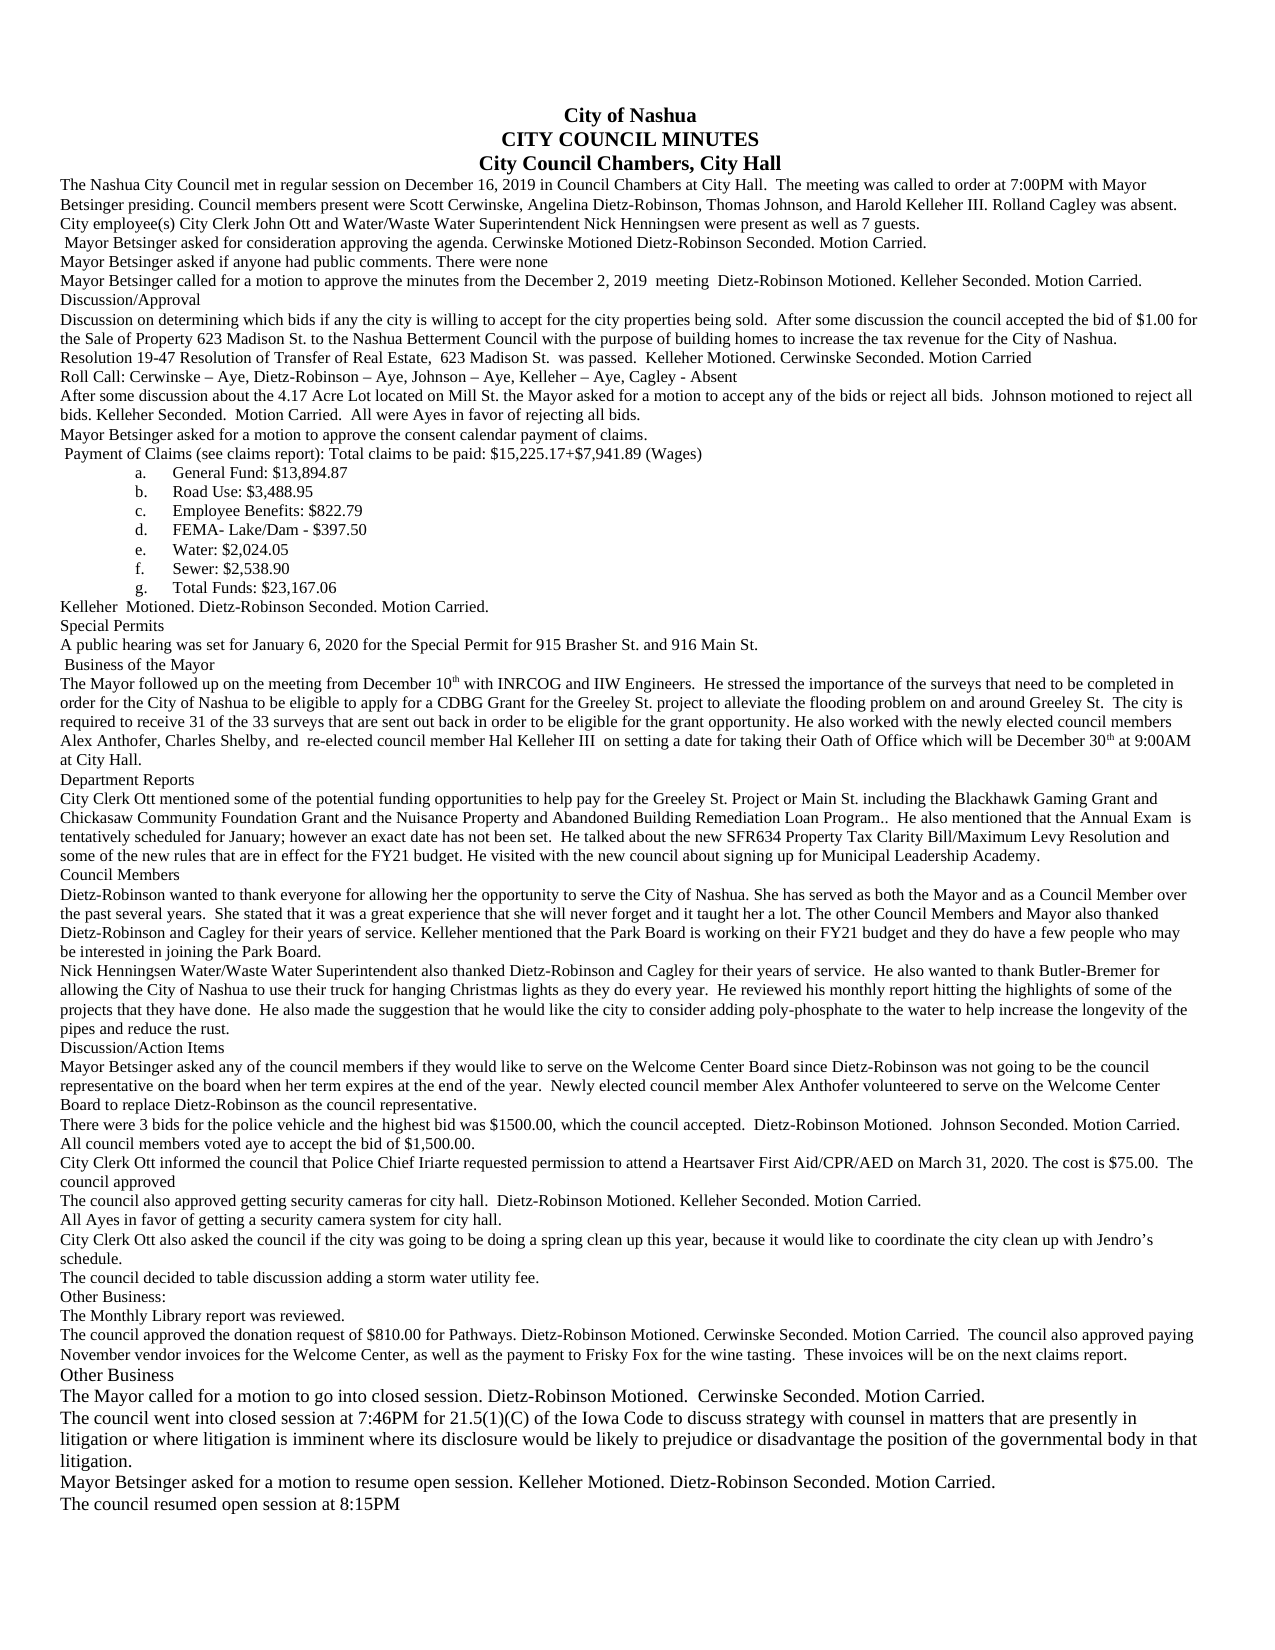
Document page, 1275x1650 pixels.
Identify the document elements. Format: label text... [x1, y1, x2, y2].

list Sewer: $2,538.90 [135, 558, 1200, 578]
list Employee Benefits: $822.79 [135, 501, 1200, 520]
text City Council Chambers, City Hall [60, 151, 1200, 175]
text The council approved the donation request of $810.00 for Pathways. Dietz-Robinson Motioned. Cerwinske Seconded. Motion Carried. The council also approved paying November vendor invoices for the Welcome Center, as well as the payment to Frisky Fox for the wine tasting. These invoices will be on the next claims report. [60, 1325, 1200, 1363]
text The Mayor followed up on the meeting from December 10th with INRCOG and IIW Engineers. He stressed the importance of the surveys that need to be completed in order for the City of Nashua to be eligible to apply for a CDBG Grant for the Greeley St. project to alleviate the flooding problem on and around Greeley St. The city is required to receive 31 of the 33 surveys that are sent out back in order to be eligible for the grant opportunity. He also worked with the newly elected council members Alex Anthofer, Charles Shelby, and re-elected council member Hal Kelleher III on setting a date for taking their Oath of Office which will be December 30th at 9:00AM at City Hall. [60, 673, 1200, 769]
text All council members voted aye to accept the bid of $1,500.00. [60, 1133, 1200, 1153]
text Mayor Betsinger asked for a motion to approve the consent calendar payment of claims. [60, 424, 1200, 443]
text The council also approved getting security cameras for city hall. Dietz-Robinson Motioned. Kelleher Seconded. Motion Carried. [60, 1191, 1200, 1210]
text Resolution 19-47 Resolution of Transfer of Real Estate, 623 Madison St. was passed. Kelleher Motioned. Cerwinske Seconded. Motion Carried [60, 348, 1200, 367]
text Nick Henningsen Water/Waste Water Superintendent also thanked Dietz-Robinson and Cagley for their years of service. He also wanted to thank Butler-Bremer for allowing the City of Nashua to use their truck for hanging Christmas lights as they do every year. He reviewed his monthly report hitting the highlights of some of the projects that they have done. He also made the suggestion that he would like the city to consider adding poly-phosphate to the water to help increase the longevity of the pipes and reduce the rust. [60, 961, 1200, 1038]
list Road Use: $3,488.95 [135, 482, 1200, 501]
text The council went into closed session at 7:46PM for 21.5(1)(C) of the Iowa Code to discuss strategy with counsel in matters that are presently in litigation or where litigation is imminent where its disclosure would be likely to prejudice or disadvantage the position of the governmental body in that litigation. [60, 1407, 1200, 1471]
text Discussion on determining which bids if any the city is willing to accept for the city properties being sold. After some discussion the council accepted the bid of $1.00 for the Sale of Property 623 Madison St. to the Nashua Betterment Council with the purpose of building homes to increase the tax revenue for the City of Nashua. [60, 309, 1200, 348]
text Business of the Mayor [60, 654, 1200, 673]
text Discussion/Action Items [60, 1038, 1200, 1057]
text City of Nashua [60, 103, 1200, 127]
list FEMA- Lake/Dam - $397.50 [135, 520, 1200, 539]
list Water: $2,024.05 [135, 539, 1200, 558]
text Council Members [60, 865, 1200, 884]
text City Clerk Ott informed the council that Police Chief Iriarte requested permission to attend a Heartsaver First Aid/CPR/AED on March 31, 2020. The cost is $75.00. The council approved [60, 1153, 1200, 1191]
text After some discussion about the 4.17 Acre Lot located on Mill St. the Mayor asked for a motion to accept any of the bids or reject all bids. Johnson motioned to reject all bids. Kelleher Seconded. Motion Carried. All were Ayes in favor of rejecting all bids. [60, 386, 1200, 424]
list General Fund: $13,894.87 [135, 463, 1200, 482]
text There were 3 bids for the police vehicle and the highest bid was $1500.00, which the council accepted. Dietz-Robinson Motioned. Johnson Seconded. Motion Carried. [60, 1114, 1200, 1133]
text Payment of Claims (see claims report): Total claims to be paid: $15,225.17+$7,941.89 (Wages) [60, 443, 1200, 463]
text Other Business: [60, 1287, 1200, 1306]
text Mayor Betsinger asked for consideration approving the agenda. Cerwinske Motioned Dietz-Robinson Seconded. Motion Carried. [60, 233, 1200, 252]
text The Nashua City Council met in regular session on December 16, 2019 in Council Chambers at City Hall. The meeting was called to order at 7:00PM with Mayor Betsinger presiding. Council members present were Scott Cerwinske, Angelina Dietz-Robinson, Thomas Johnson, and Harold Kelleher III. Rolland Cagley was absent. City employee(s) City Clerk John Ott and Water/Waste Water Superintendent Nick Henningsen were present as well as 7 guests. [60, 175, 1200, 233]
text The Mayor called for a motion to go into closed session. Dietz-Robinson Motioned. Cerwinske Seconded. Motion Carried. [60, 1385, 1200, 1407]
text CITY COUNCIL MINUTES [60, 127, 1200, 151]
text A public hearing was set for January 6, 2020 for the Special Permit for 915 Brasher St. and 916 Main St. [60, 635, 1200, 654]
text All Ayes in favor of getting a security camera system for city hall. [60, 1210, 1200, 1229]
text Kelleher Motioned. Dietz-Robinson Seconded. Motion Carried. [60, 597, 1200, 616]
text The Monthly Library report was reviewed. [60, 1306, 1200, 1325]
text Mayor Betsinger asked if anyone had public comments. There were none [60, 252, 1200, 271]
text City Clerk Ott mentioned some of the potential funding opportunities to help pay for the Greeley St. Project or Main St. including the Blackhawk Gaming Grant and Chickasaw Community Foundation Grant and the Nuisance Property and Abandoned Building Remediation Loan Program.. He also mentioned that the Annual Exam is tentatively scheduled for January; however an exact date has not been set. He talked about the new SFR634 Property Tax Clarity Bill/Maximum Levy Resolution and some of the new rules that are in effect for the FY21 budget. He visited with the new council about signing up for Municipal Leadership Academy. [60, 788, 1200, 865]
text Other Business [60, 1363, 1200, 1385]
text The council decided to table discussion adding a storm water utility fee. [60, 1268, 1200, 1287]
text Roll Call: Cerwinske – Aye, Dietz-Robinson – Aye, Johnson – Aye, Kelleher – Aye, Cagley - Absent [60, 367, 1200, 386]
text Discussion/Approval [60, 290, 1200, 309]
text Department Reports [60, 769, 1200, 788]
text Dietz-Robinson wanted to thank everyone for allowing her the opportunity to serve the City of Nashua. She has served as both the Mayor and as a Council Member over the past several years. She stated that it was a great experience that she will never forget and it taught her a lot. The other Council Members and Mayor also thanked Dietz-Robinson and Cagley for their years of service. Kelleher mentioned that the Park Board is working on their FY21 budget and they do have a few people who may be interested in joining the Park Board. [60, 884, 1200, 961]
text Mayor Betsinger called for a motion to approve the minutes from the December 2, 2019 meeting Dietz-Robinson Motioned. Kelleher Seconded. Motion Carried. [60, 271, 1200, 290]
text Mayor Betsinger asked for a motion to resume open session. Kelleher Motioned. Dietz-Robinson Seconded. Motion Carried. [60, 1471, 1200, 1493]
list Total Funds: $23,167.06 [135, 578, 1200, 597]
text The council resumed open session at 8:15PM [60, 1493, 1200, 1514]
text Special Permits [60, 616, 1200, 635]
text City Clerk Ott also asked the council if the city was going to be doing a spring clean up this year, because it would like to coordinate the city clean up with Jendro’s schedule. [60, 1229, 1200, 1268]
text Mayor Betsinger asked any of the council members if they would like to serve on the Welcome Center Board since Dietz-Robinson was not going to be the council representative on the board when her term expires at the end of the year. Newly elected council member Alex Anthofer volunteered to serve on the Welcome Center Board to replace Dietz-Robinson as the council representative. [60, 1057, 1200, 1114]
